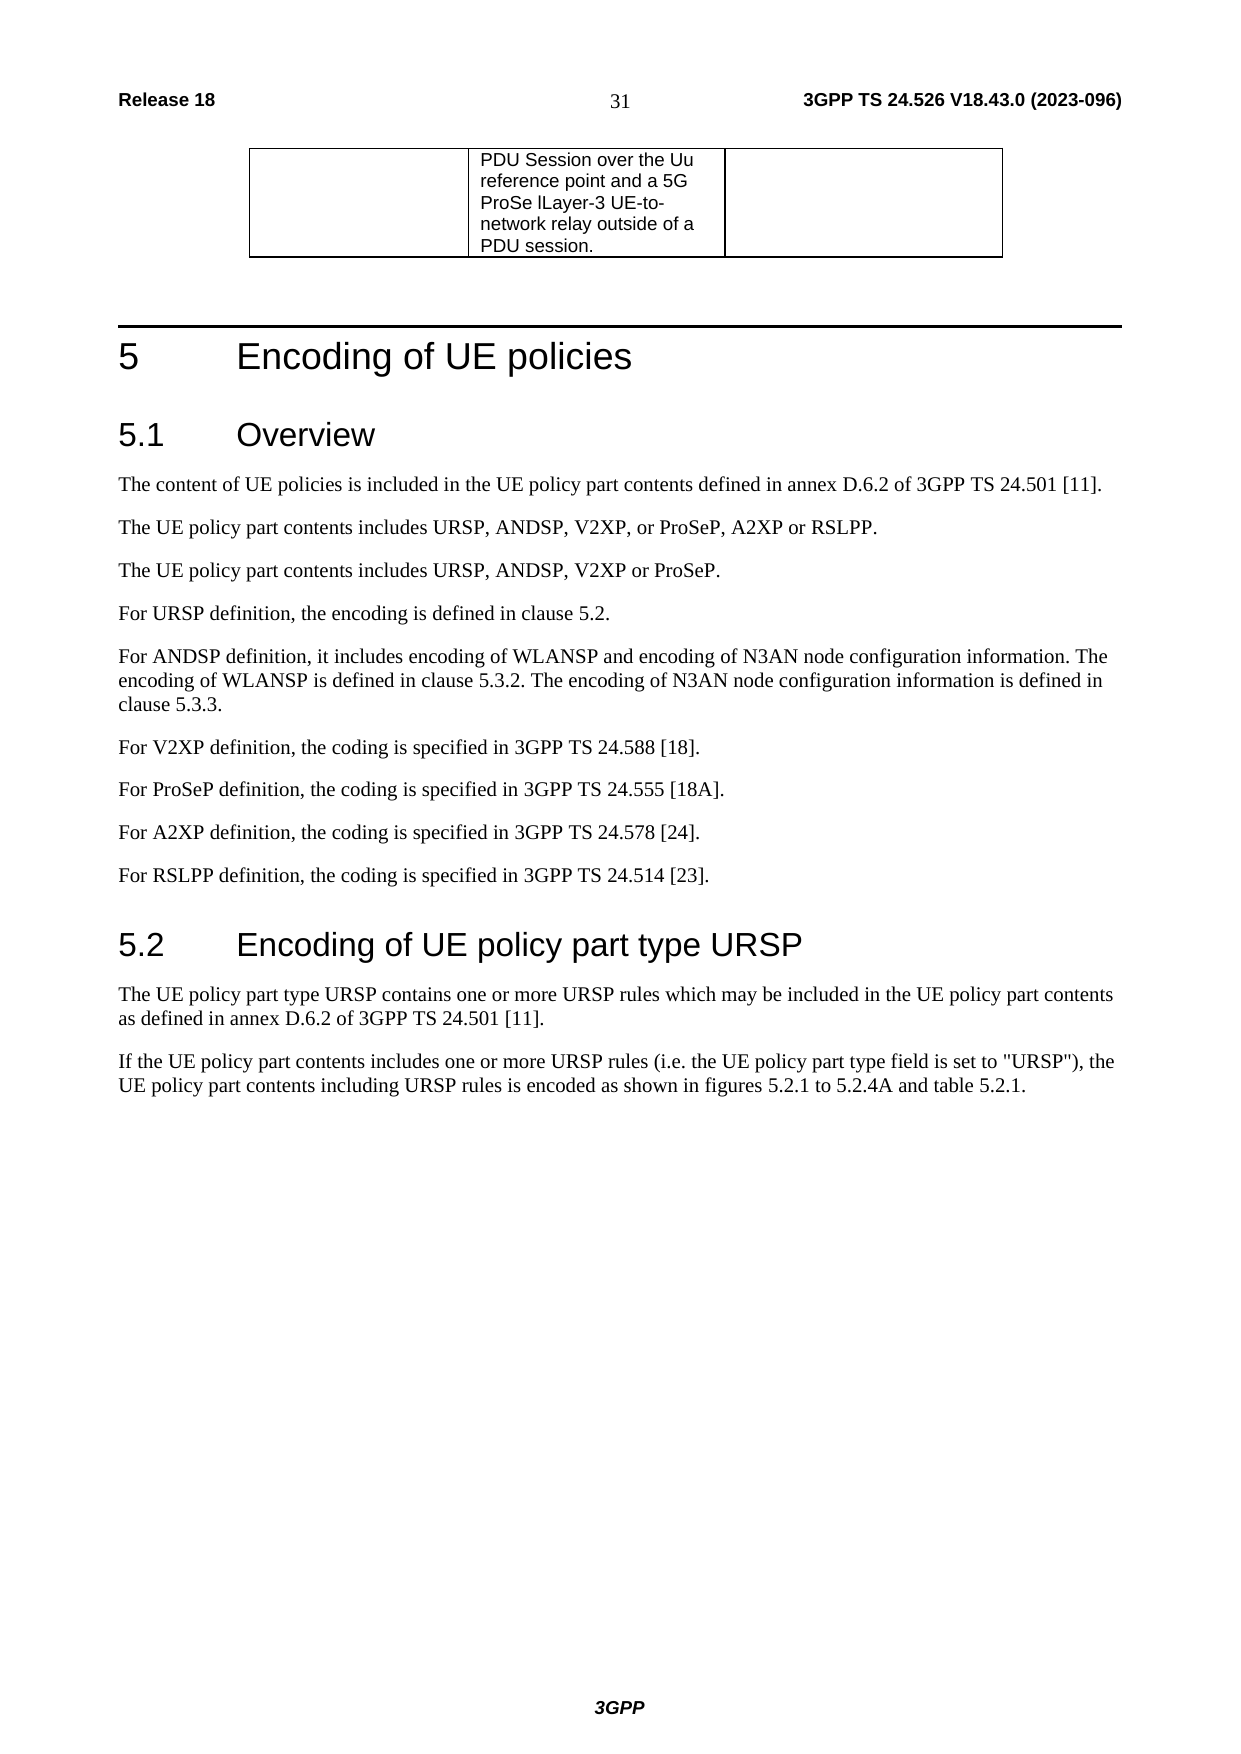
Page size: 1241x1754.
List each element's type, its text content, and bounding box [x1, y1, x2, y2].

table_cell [726, 149, 1002, 256]
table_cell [250, 149, 468, 256]
text For V2XP definition, the coding is specified in 3GPP TS 24.588 [18]. [118, 734, 1122, 759]
text The UE policy part type URSP contains one or more URSP rules which may be included in the UE policy part contents as defined in annex D.6.2 of 3GPP TS 24.501 [11]. [118, 982, 1122, 1030]
text For ProSeP definition, the coding is specified in 3GPP TS 24.555 [18A]. [118, 777, 1122, 801]
text The content of UE policies is included in the UE policy part contents defined in annex D.6.2 of 3GPP TS 24.501 [11]. [118, 472, 1122, 496]
subtitle 5 Encoding of UE policies [118, 328, 1122, 378]
text For ANDSP definition, it includes encoding of WLANSP and encoding of N3AN node configuration information. The encoding of WLANSP is defined in clause 5.3.2. The encoding of N3AN node configuration information is defined in clause 5.3.3. [118, 644, 1122, 716]
text For URSP definition, the encoding is defined in clause 5.2. [118, 601, 1122, 625]
text If the UE policy part contents includes one or more URSP rules (i.e. the UE policy part type field is set to "URSP"), the UE policy part contents including URSP rules is encoded as shown in figures 5.2.1 to 5.2.4 and table 5.2.1. [118, 1049, 1122, 1097]
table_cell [469, 149, 724, 256]
subtitle 5.1 Overview [118, 415, 1122, 454]
subtitle 5.2 Encoding of UE policy part type URSP [118, 924, 1122, 963]
